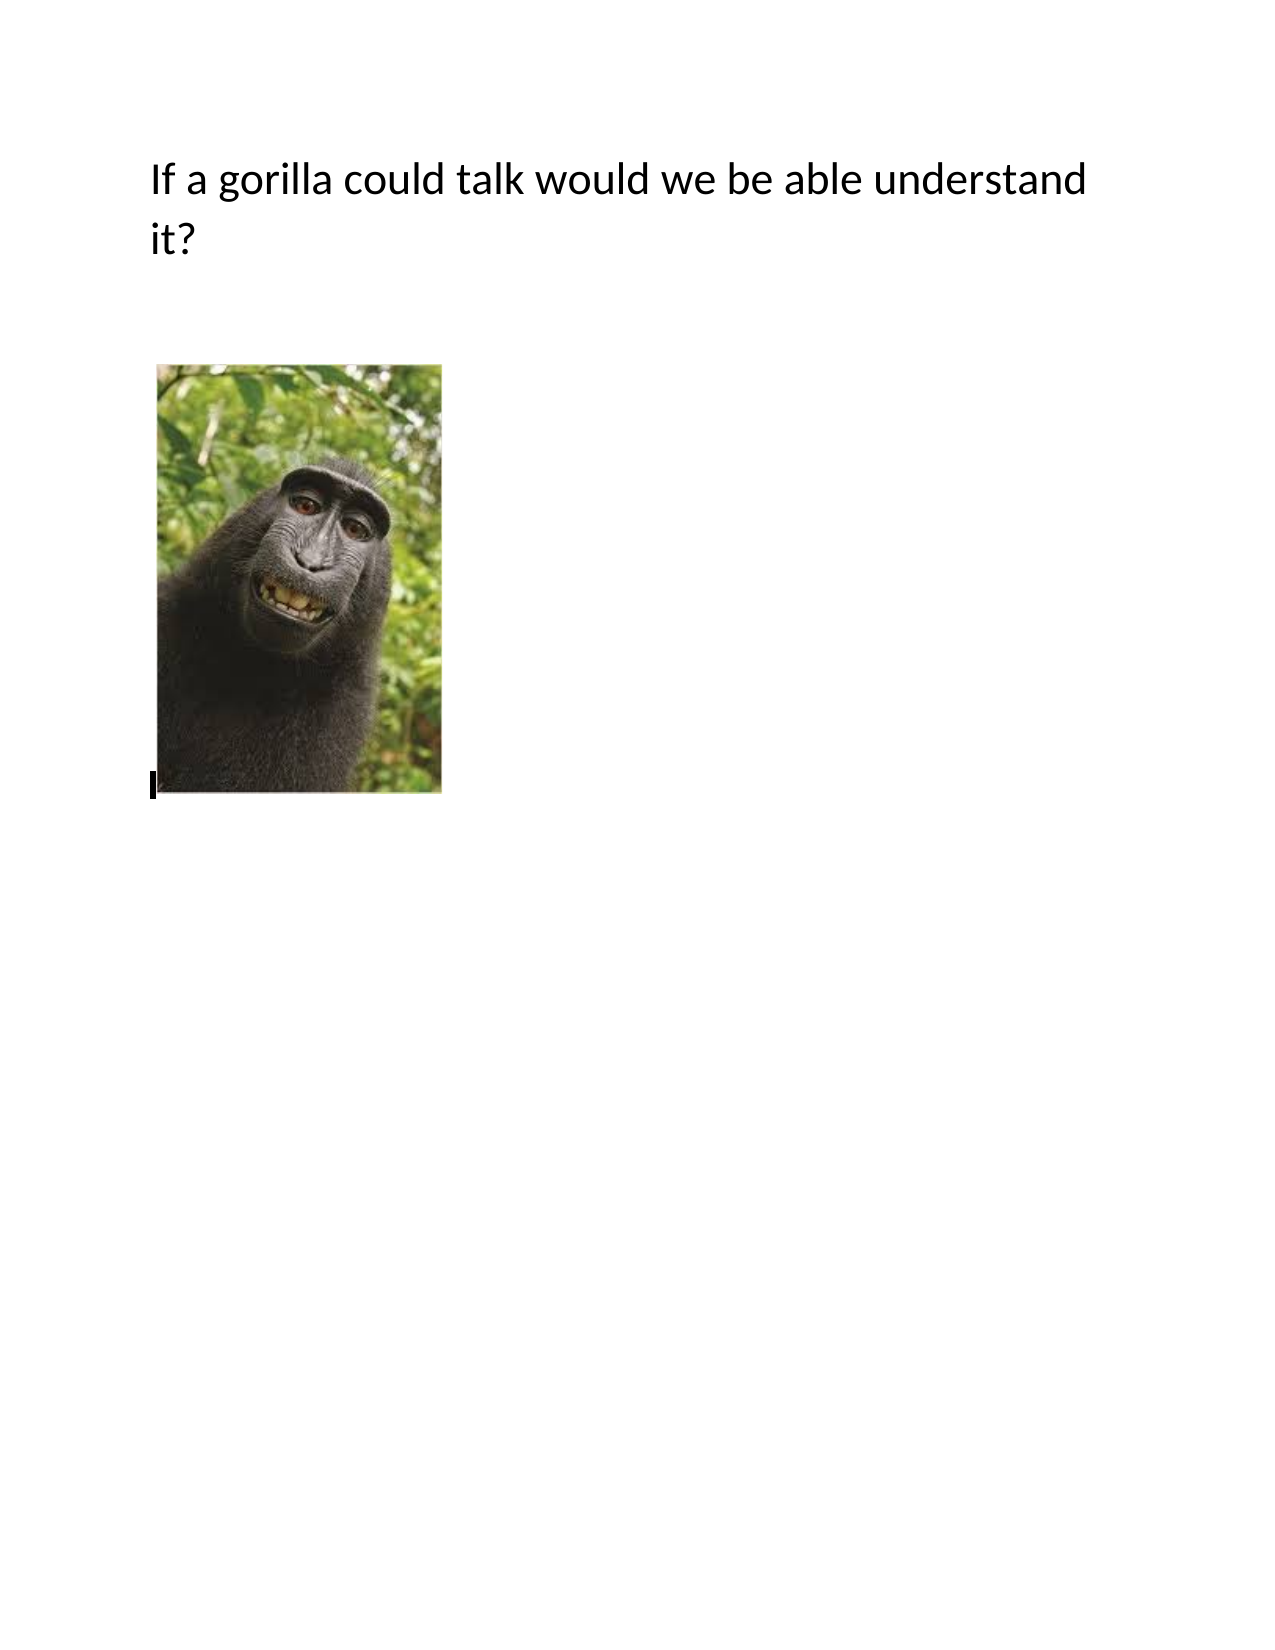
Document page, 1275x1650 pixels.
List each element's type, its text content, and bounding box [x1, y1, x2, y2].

text If a gorilla could talk would we be able understand it? [150, 150, 1125, 266]
picture [156, 364, 443, 794]
